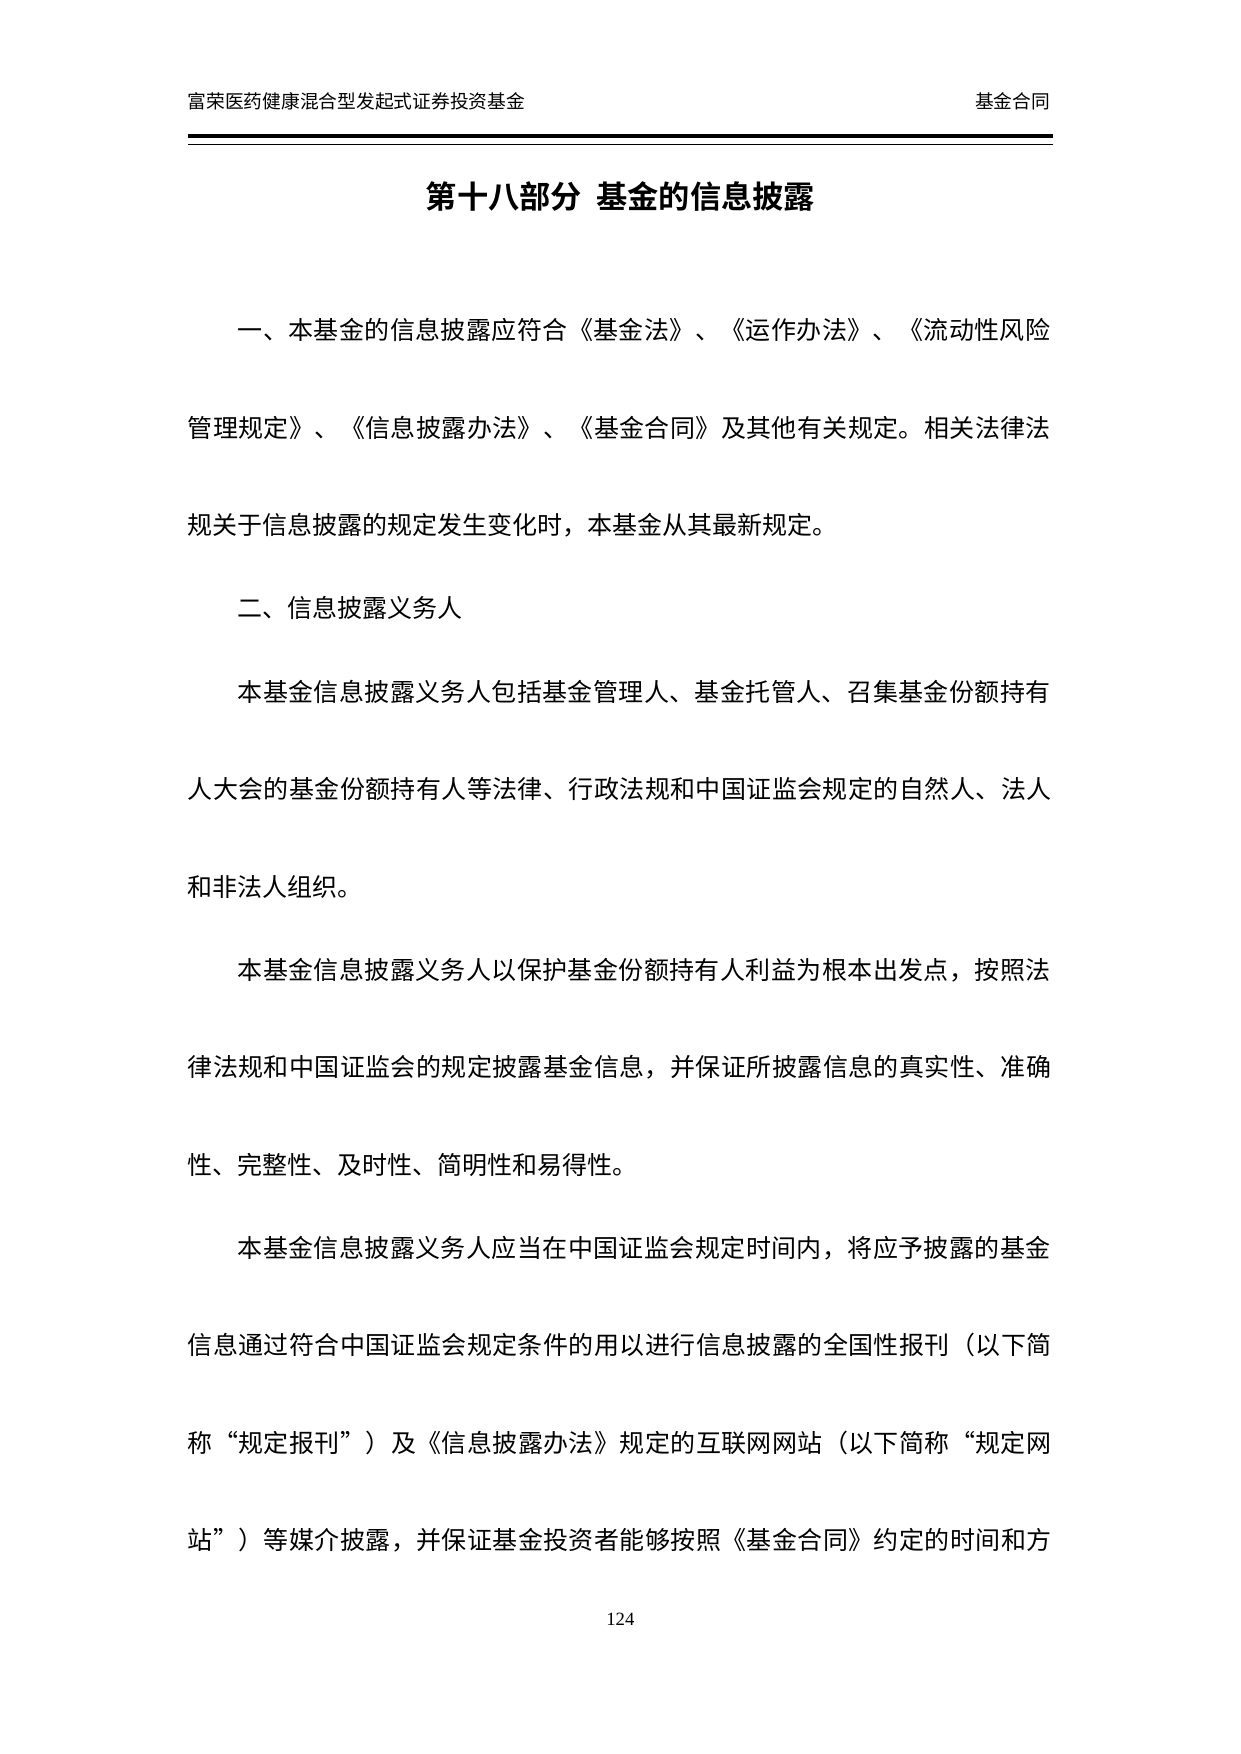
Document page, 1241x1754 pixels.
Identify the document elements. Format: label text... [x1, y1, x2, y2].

text 一、本基金的信息披露应符合《基金法》、《运作办法》、《流动性风险管理规定》、《信息披露办法》、《基金合同》及其他有关规定。相关法律法规关于信息披露的规定发生变化时，本基金从其最新规定。 [187, 296, 1053, 556]
text 二、信息披露义务人 [187, 574, 1053, 639]
text 本基金信息披露义务人包括基金管理人、基金托管人、召集基金份额持有人大会的基金份额持有人等法律、行政法规和中国证监会规定的自然人、法人和非法人组织。 [187, 658, 1053, 918]
text 本基金信息披露义务人以保护基金份额持有人利益为根本出发点，按照法律法规和中国证监会的规定披露基金信息，并保证所披露信息的真实性、准确性、完整性、及时性、简明性和易得性。 [187, 936, 1053, 1196]
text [187, 1214, 1053, 1571]
subtitle 第十八部分 基金的信息披露 [187, 162, 1053, 227]
